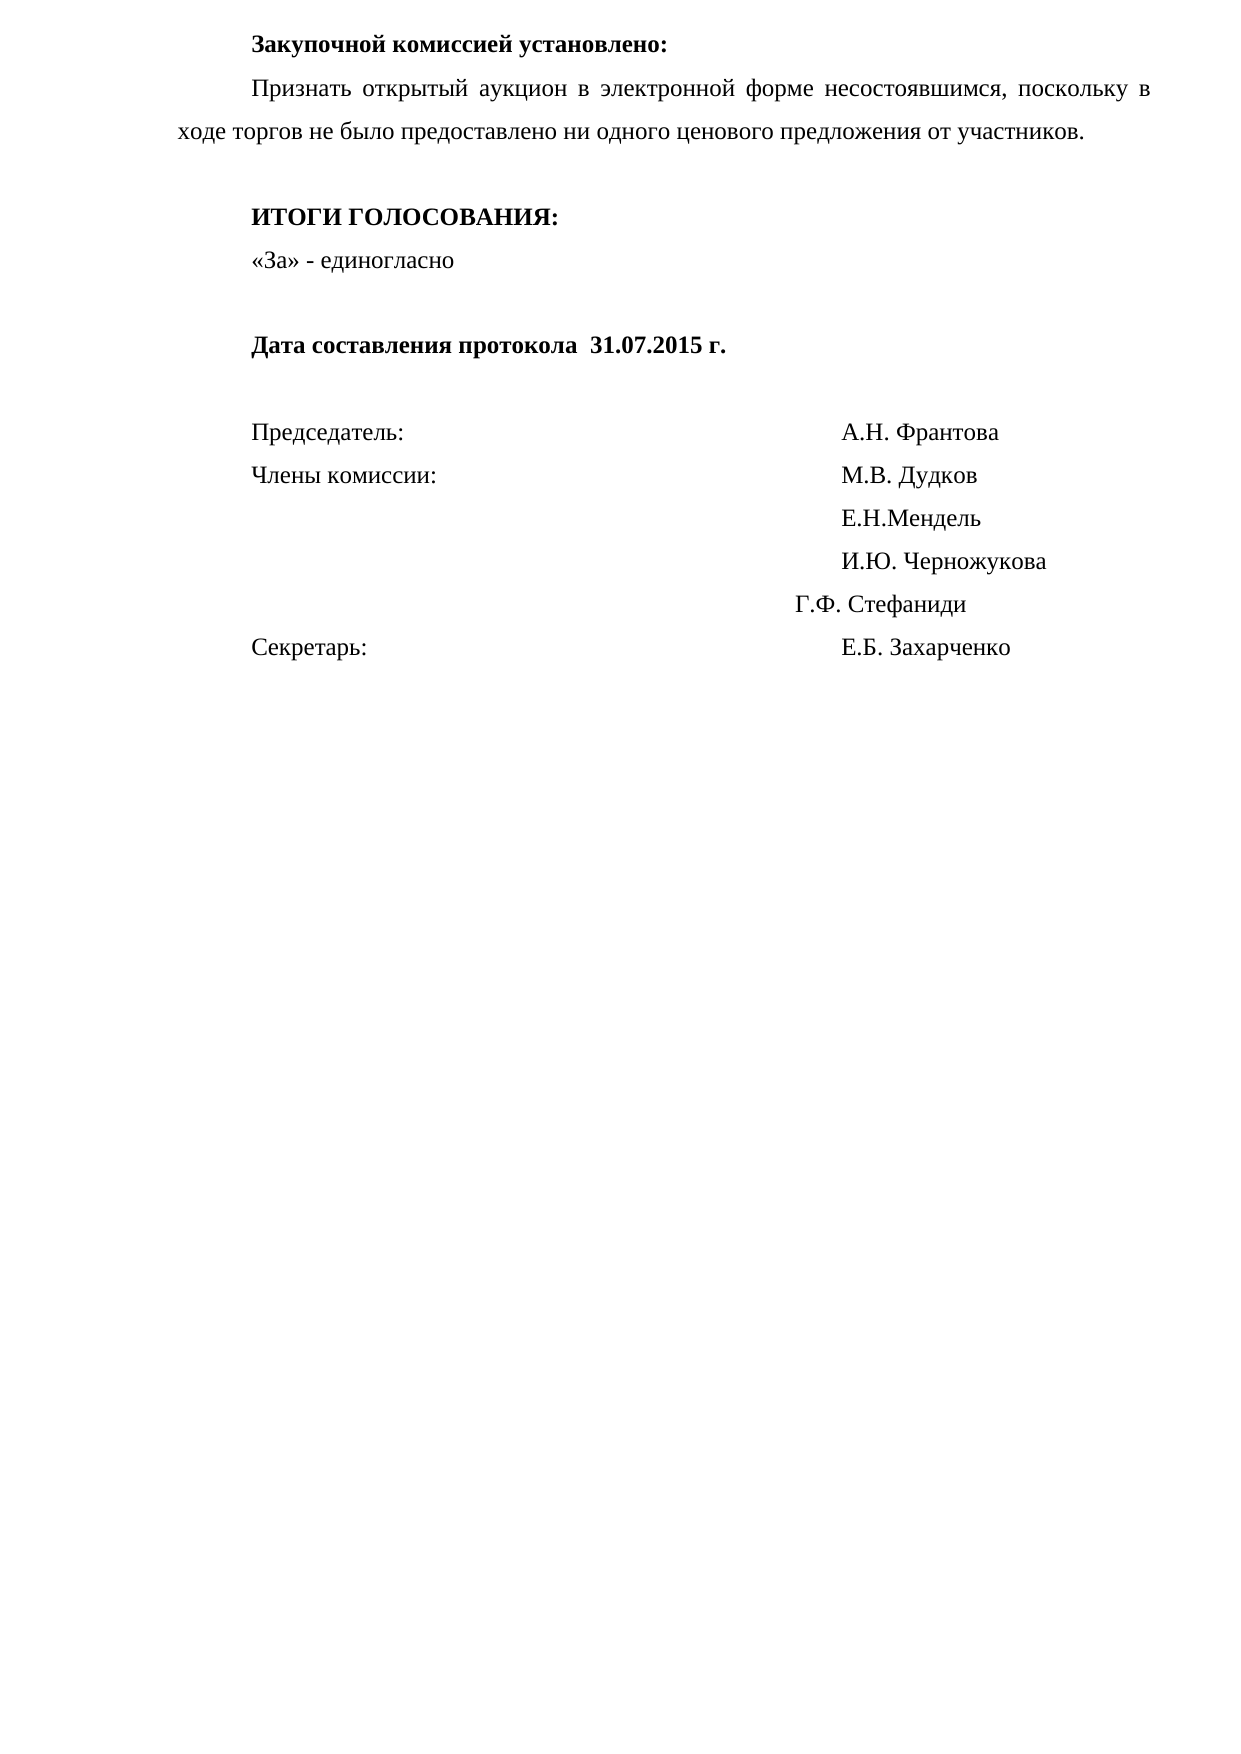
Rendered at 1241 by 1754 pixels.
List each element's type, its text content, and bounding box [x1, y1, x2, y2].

text Члены комиссии: М.В. Дудков [177, 460, 1152, 488]
text Председатель: А.Н. Франтова [177, 417, 1152, 445]
text И.Ю. Черножукова [177, 546, 1152, 575]
text «За» - единогласно [177, 245, 1152, 274]
text Секретарь: Е.Б. Захарченко [177, 632, 1152, 661]
text Признать открытый аукцион в электронной форме несостоявшимся, поскольку в ходе торгов не было предоставлено ни одного ценового предложения от участников. [177, 73, 1152, 144]
text Закупочной комиссией установлено: [177, 29, 1152, 58]
text Е.Н.Мендель [767, 503, 1152, 532]
text Дата составления протокола 31.07.2015 г. [177, 330, 1152, 359]
text Г.Ф. Стефаниди [177, 589, 1152, 618]
text ИТОГИ ГОЛОСОВАНИЯ: [177, 202, 1152, 231]
